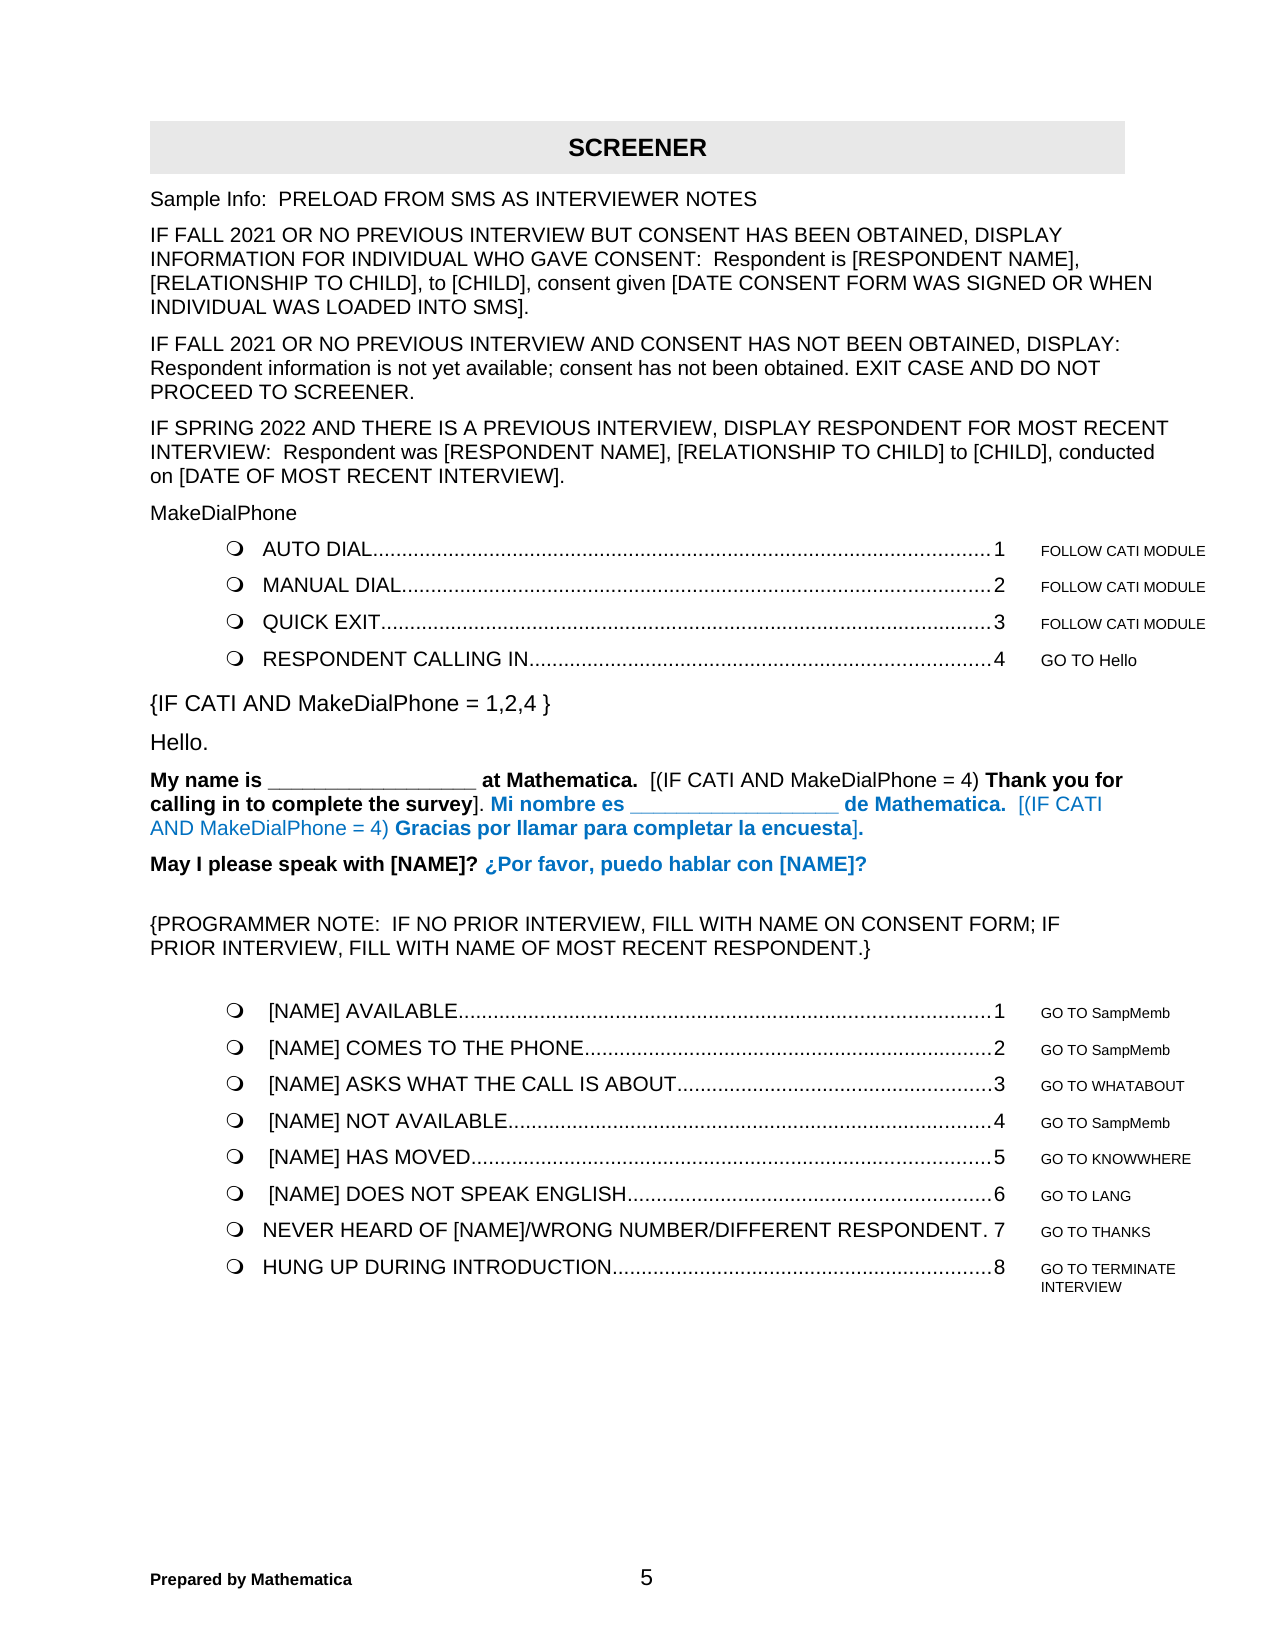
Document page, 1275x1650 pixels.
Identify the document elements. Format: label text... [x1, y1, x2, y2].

text AUTO DIAL 1 FOLLOW CATI MODULE [225, 537, 1219, 561]
text {IF CATI AND MakeDialPhone = 1,2,4 } [150, 690, 1125, 716]
text [NAME] ASKS WHAT THE CALL IS ABOUT 3 GO TO WHATABOUT [225, 1072, 1200, 1096]
text My name is __________________ at Mathematica. [(IF CATI AND MakeDialPhone = 4) Thank you for calling in to complete the survey]. Mi nombre es __________________ de Mathematica. [(IF CATI AND MakeDialPhone = 4) Gracias por llamar para completar la encuesta]. [150, 767, 1125, 839]
text RESPONDENT CALLING IN 4 GO TO Hello [225, 646, 1219, 671]
text IF FALL 2021 OR NO PREVIOUS INTERVIEW BUT CONSENT HAS BEEN OBTAINED, DISPLAY INFORMATION FOR INDIVIDUAL WHO GAVE CONSENT: Respondent is [RESPONDENT NAME], [RELATIONSHIP TO CHILD], to [CHILD], consent given [DATE CONSENT FORM WAS SIGNED OR WHEN INDIVIDUAL WAS LOADED INTO SMS]. [150, 223, 1181, 319]
text HUNG UP DURING INTRODUCTION 8 GO TO TERMINATE [225, 1255, 1200, 1279]
text [NAME] AVAILABLE 1 GO TO SampMemb [225, 999, 1200, 1023]
text {PROGRAMMER NOTE: IF NO PRIOR INTERVIEW, FILL WITH NAME ON CONSENT FORM; IF PRIOR INTERVIEW, FILL WITH NAME OF MOST RECENT RESPONDENT.} [150, 912, 1125, 960]
text INTERVIEW [1041, 1279, 1219, 1296]
text MANUAL DIAL 2 FOLLOW CATI MODULE [225, 573, 1219, 597]
text NEVER HEARD OF [NAME]/WRONG NUMBER/DIFFERENT RESPONDENT 7 GO TO THANKS [225, 1218, 1200, 1242]
text May I please speak with [NAME]? ¿Por favor, puedo hablar con [NAME]? [150, 852, 1125, 876]
table_header SCREENER [150, 121, 1125, 174]
text QUICK EXIT 3 FOLLOW CATI MODULE [225, 610, 1219, 634]
text [NAME] DOES NOT SPEAK ENGLISH 6 GO TO LANG [225, 1182, 1200, 1206]
text MakeDialPhone [150, 500, 1181, 524]
text IF SPRING 2022 AND THERE IS A PREVIOUS INTERVIEW, DISPLAY RESPONDENT FOR MOST RECENT INTERVIEW: Respondent was [RESPONDENT NAME], [RELATIONSHIP TO CHILD] to [CHILD], conducted on [DATE OF MOST RECENT INTERVIEW]. [150, 416, 1181, 488]
text Sample Info: PRELOAD FROM SMS AS INTERVIEWER NOTES [150, 187, 1181, 211]
text IF FALL 2021 OR NO PREVIOUS INTERVIEW AND CONSENT HAS NOT BEEN OBTAINED, DISPLAY: Respondent information is not yet available; consent has not been obtained. EXIT CASE AND DO NOT PROCEED TO SCREENER. [150, 332, 1181, 403]
text [NAME] COMES TO THE PHONE 2 GO TO SampMemb [225, 1036, 1200, 1059]
text [NAME] NOT AVAILABLE 4 GO TO SampMemb [225, 1109, 1200, 1133]
text Hello. [150, 728, 1125, 755]
text [NAME] HAS MOVED 5 GO TO KNOWWHERE [225, 1145, 1200, 1169]
